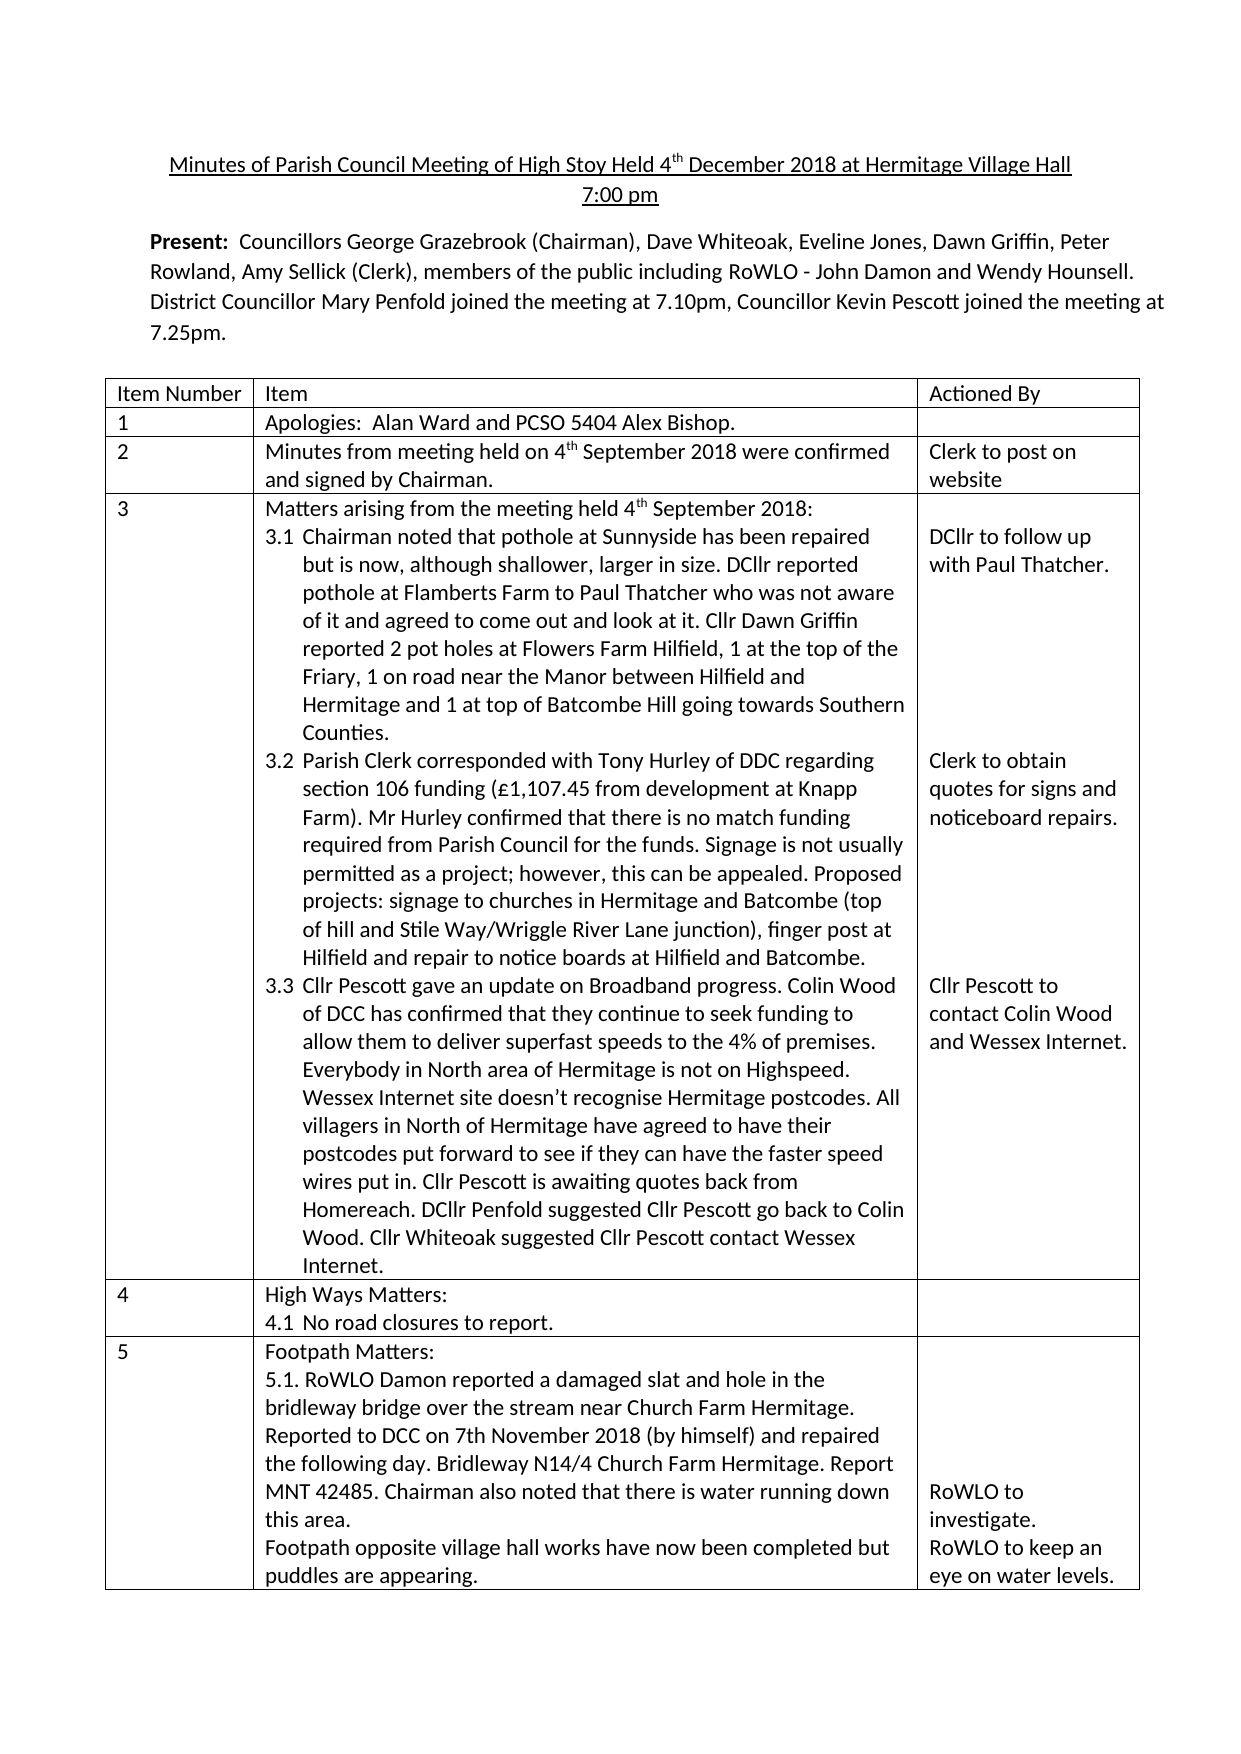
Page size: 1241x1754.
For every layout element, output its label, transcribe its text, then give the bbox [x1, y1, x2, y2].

table_cell High Ways Matters: No road closures to report. [254, 1280, 917, 1336]
table_cell 1 [106, 408, 253, 436]
table_cell Clerk to post on website [918, 437, 1139, 493]
table_header Actioned By [918, 379, 1139, 407]
table_cell [918, 1280, 1139, 1336]
table_cell RoWLO to investigate. RoWLO to keep an eye on water levels. [918, 1337, 1139, 1589]
table_cell Apologies: Alan Ward and PCSO 5404 Alex Bishop. [254, 408, 917, 436]
table_header Item Number [106, 379, 253, 407]
table_cell Minutes from meeting held on 4th September 2018 were confirmed and signed by Chairman. [254, 437, 917, 493]
table_cell 5 [106, 1337, 253, 1589]
table_cell [918, 408, 1139, 436]
table_cell 3 [106, 494, 253, 1279]
table_cell DCllr to follow up with Paul Thatcher. Clerk to obtain quotes for signs and noticeboard repairs. Cllr Pescott to contact Colin Wood and Wessex Internet. [918, 494, 1139, 1279]
table_cell Footpath Matters: 5.1. RoWLO Damon reported a damaged slat and hole in the bridleway bridge over the stream near Church Farm Hermitage. Reported to DCC on 7th November 2018 (by himself) and repaired the following day. Bridleway N14/4 Church Farm Hermitage. Report MNT 42485. Chairman also noted that there is water running down this area. Footpath opposite village hall works have now been completed but puddles are appearing. [254, 1337, 917, 1589]
table_cell 4 [106, 1280, 253, 1336]
table_cell 2 [106, 437, 253, 493]
table_header Item [254, 379, 917, 407]
table_cell Matters arising from the meeting held 4th September 2018: Chairman noted that pothole at Sunnyside has been repaired but is now, although shallower, larger in size. DCllr reported pothole at Flamberts Farm to Paul Thatcher who was not aware of it and agreed to come out and look at it. Cllr Dawn Griffin reported 2 pot holes at Flowers Farm Hilfield, 1 at the top of the Friary, 1 on road near the Manor between Hilfield and Hermitage and 1 at top of Batcombe Hill going towards Southern Counties. Parish Clerk corresponded with Tony Hurley of DDC regarding section 106 funding (£1,107.45 from development at Knapp Farm). Mr Hurley confirmed that there is no match funding required from Parish Council for the funds. Signage is not usually permitted as a project; however, this can be appealed. Proposed projects: signage to churches in Hermitage and Batcombe (top of hill and Stile Way/Wriggle River Lane junction), finger post at Hilfield and repair to notice boards at Hilfield and Batcombe. Cllr Pescott gave an update on Broadband progress. Colin Wood of DCC has confirmed that they continue to seek funding to allow them to deliver superfast speeds to the 4% of premises. Everybody in North area of Hermitage is not on Highspeed. Wessex Internet site doesn’t recognise Hermitage postcodes. All villagers in North of Hermitage have agreed to have their postcodes put forward to see if they can have the faster speed wires put in. Cllr Pescott is awaiting quotes back from Homereach. DCllr Penfold suggested Cllr Pescott go back to Colin Wood. Cllr Whiteoak suggested Cllr Pescott contact Wessex Internet. [254, 494, 917, 1279]
text Present: Councillors George Grazebrook (Chairman), Dave Whiteoak, Eveline Jones, Dawn Griffin, Peter Rowland, Amy Sellick (Clerk), members of the public including RoWLO - John Damon and Wendy Hounsell. District Councillor Mary Penfold joined the meeting at 7.10pm, Councillor Kevin Pescott joined the meeting at 7.25pm. [150, 227, 1174, 346]
text Minutes of Parish Council Meeting of High Stoy Held 4th December 2018 at Hermitage Village Hall 7:00 pm [150, 150, 1090, 208]
